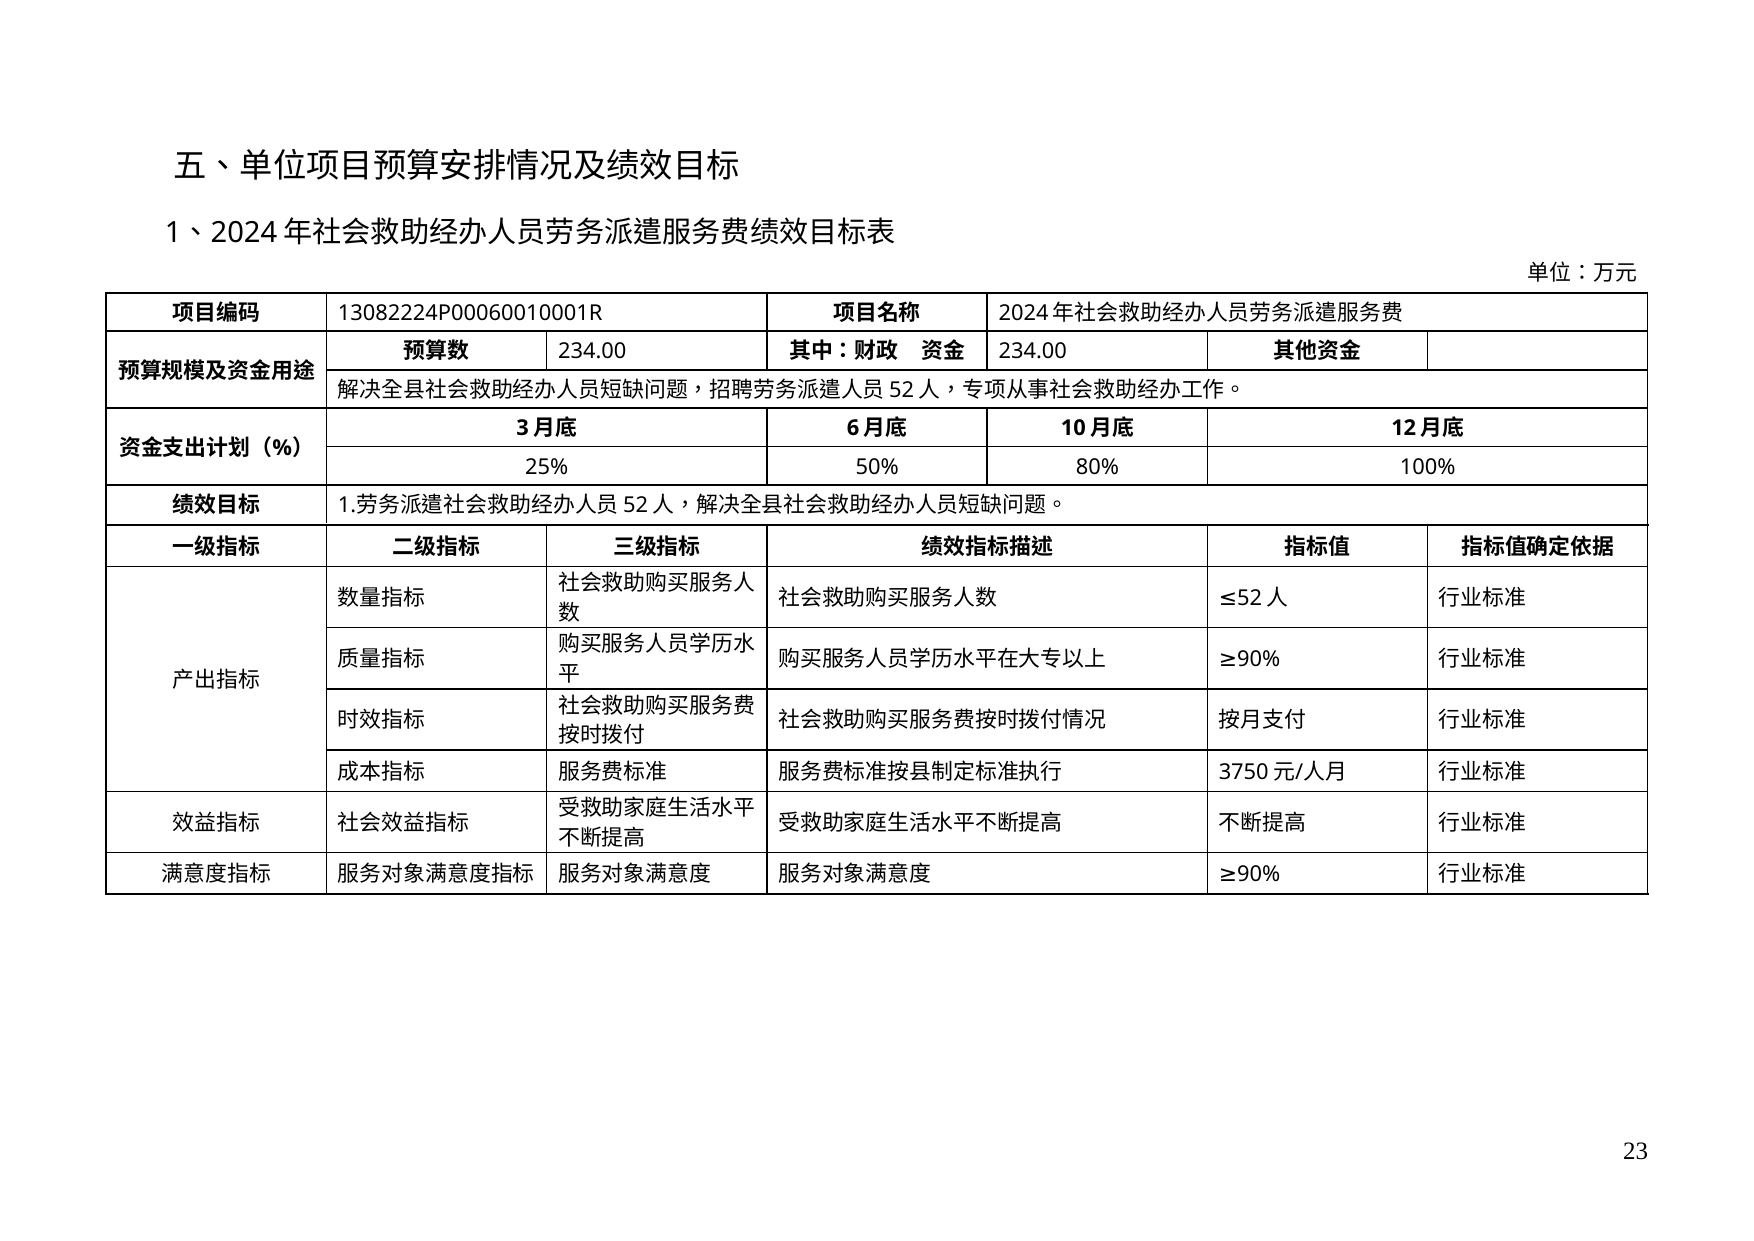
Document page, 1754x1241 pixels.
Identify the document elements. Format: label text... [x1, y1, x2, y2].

table_cell 购买服务人员学历水平在大专以上 [768, 628, 1207, 688]
table_cell 80% [988, 447, 1207, 484]
table_cell 项目编码 [107, 294, 326, 330]
table_header 二级指标 [327, 526, 546, 566]
table_cell 时效指标 [327, 690, 546, 749]
table_cell 服务费标准按县制定标准执行 [768, 751, 1207, 791]
table_cell 行业标准 [1428, 690, 1647, 749]
table_cell 25% [327, 447, 766, 484]
table_cell 解决全县社会救助经办人员短缺问题，招聘劳务派遣人员52人，专项从事社会救助经办工作。 [327, 371, 1647, 407]
table_cell 效益指标 [107, 792, 326, 852]
text 1、2024年社会救助经办人员劳务派遣服务费绩效目标表 [106, 211, 1648, 251]
table_header 指标值确定依据 [1428, 526, 1647, 566]
table_cell 2024年社会救助经办人员劳务派遣服务费 [988, 294, 1647, 330]
table_cell 社会救助购买服务费按时拨付 [547, 690, 766, 749]
table_header 指标值 [1208, 526, 1427, 566]
table_cell 受救助家庭生活水平不断提高 [547, 792, 766, 852]
table_cell 产出指标 [107, 567, 326, 791]
table_cell 按月支付 [1208, 690, 1427, 749]
table_cell 社会救助购买服务费按时拨付情况 [768, 690, 1207, 749]
table_cell 预算数 [327, 332, 546, 369]
table_cell 购买服务人员学历水平 [547, 628, 766, 688]
table_cell 234.00 [988, 332, 1207, 369]
table_cell 服务费标准 [547, 751, 766, 791]
table_cell 数量指标 [327, 567, 546, 627]
table_cell 行业标准 [1428, 853, 1647, 893]
table_cell 6月底 [768, 409, 986, 446]
table_cell ≥90% [1208, 853, 1427, 893]
table_cell 绩效目标 [107, 486, 326, 523]
table_cell ≤52人 [1208, 567, 1427, 627]
table_cell 服务对象满意度 [768, 853, 1207, 893]
table_cell 13082224P00060010001R [327, 294, 766, 330]
table_header 绩效指标描述 [768, 526, 1207, 566]
table_cell 服务对象满意度指标 [327, 853, 546, 893]
table_cell 行业标准 [1428, 567, 1647, 627]
table_cell 项目名称 [768, 294, 986, 330]
table_cell 50% [768, 447, 986, 484]
table_cell [1428, 332, 1647, 369]
table_cell 234.00 [547, 332, 766, 369]
table_cell 100% [1208, 447, 1647, 484]
table_cell 行业标准 [1428, 751, 1647, 791]
table_cell 成本指标 [327, 751, 546, 791]
table_cell 资金支出计划（%） [107, 409, 326, 484]
table_cell 满意度指标 [107, 853, 326, 893]
table_cell 其他资金 [1208, 332, 1427, 369]
table_cell 服务对象满意度 [547, 853, 766, 893]
table_cell 预算规模及资金用途 [107, 332, 326, 407]
table_cell 1.劳务派遣社会救助经办人员52人，解决全县社会救助经办人员短缺问题。 [327, 486, 1647, 523]
table_cell 10月底 [988, 409, 1207, 446]
table_cell 行业标准 [1428, 792, 1647, 852]
table_cell 受救助家庭生活水平不断提高 [768, 792, 1207, 852]
table_cell ≥90% [1208, 628, 1427, 688]
table_cell 3月底 [327, 409, 766, 446]
table_header 单位：万元 [107, 252, 1647, 292]
table_cell 其中：财政 资金 [768, 332, 986, 369]
table_cell 行业标准 [1428, 628, 1647, 688]
table_cell 社会救助购买服务人数 [768, 567, 1207, 627]
table_cell 12月底 [1208, 409, 1647, 446]
table_cell 社会效益指标 [327, 792, 546, 852]
table_cell 3750元/人月 [1208, 751, 1427, 791]
text 五、单位项目预算安排情况及绩效目标 [106, 142, 1648, 187]
table_cell 质量指标 [327, 628, 546, 688]
table_cell 不断提高 [1208, 792, 1427, 852]
table_header 三级指标 [547, 526, 766, 566]
table_header 一级指标 [107, 526, 326, 566]
table_cell 社会救助购买服务人数 [547, 567, 766, 627]
